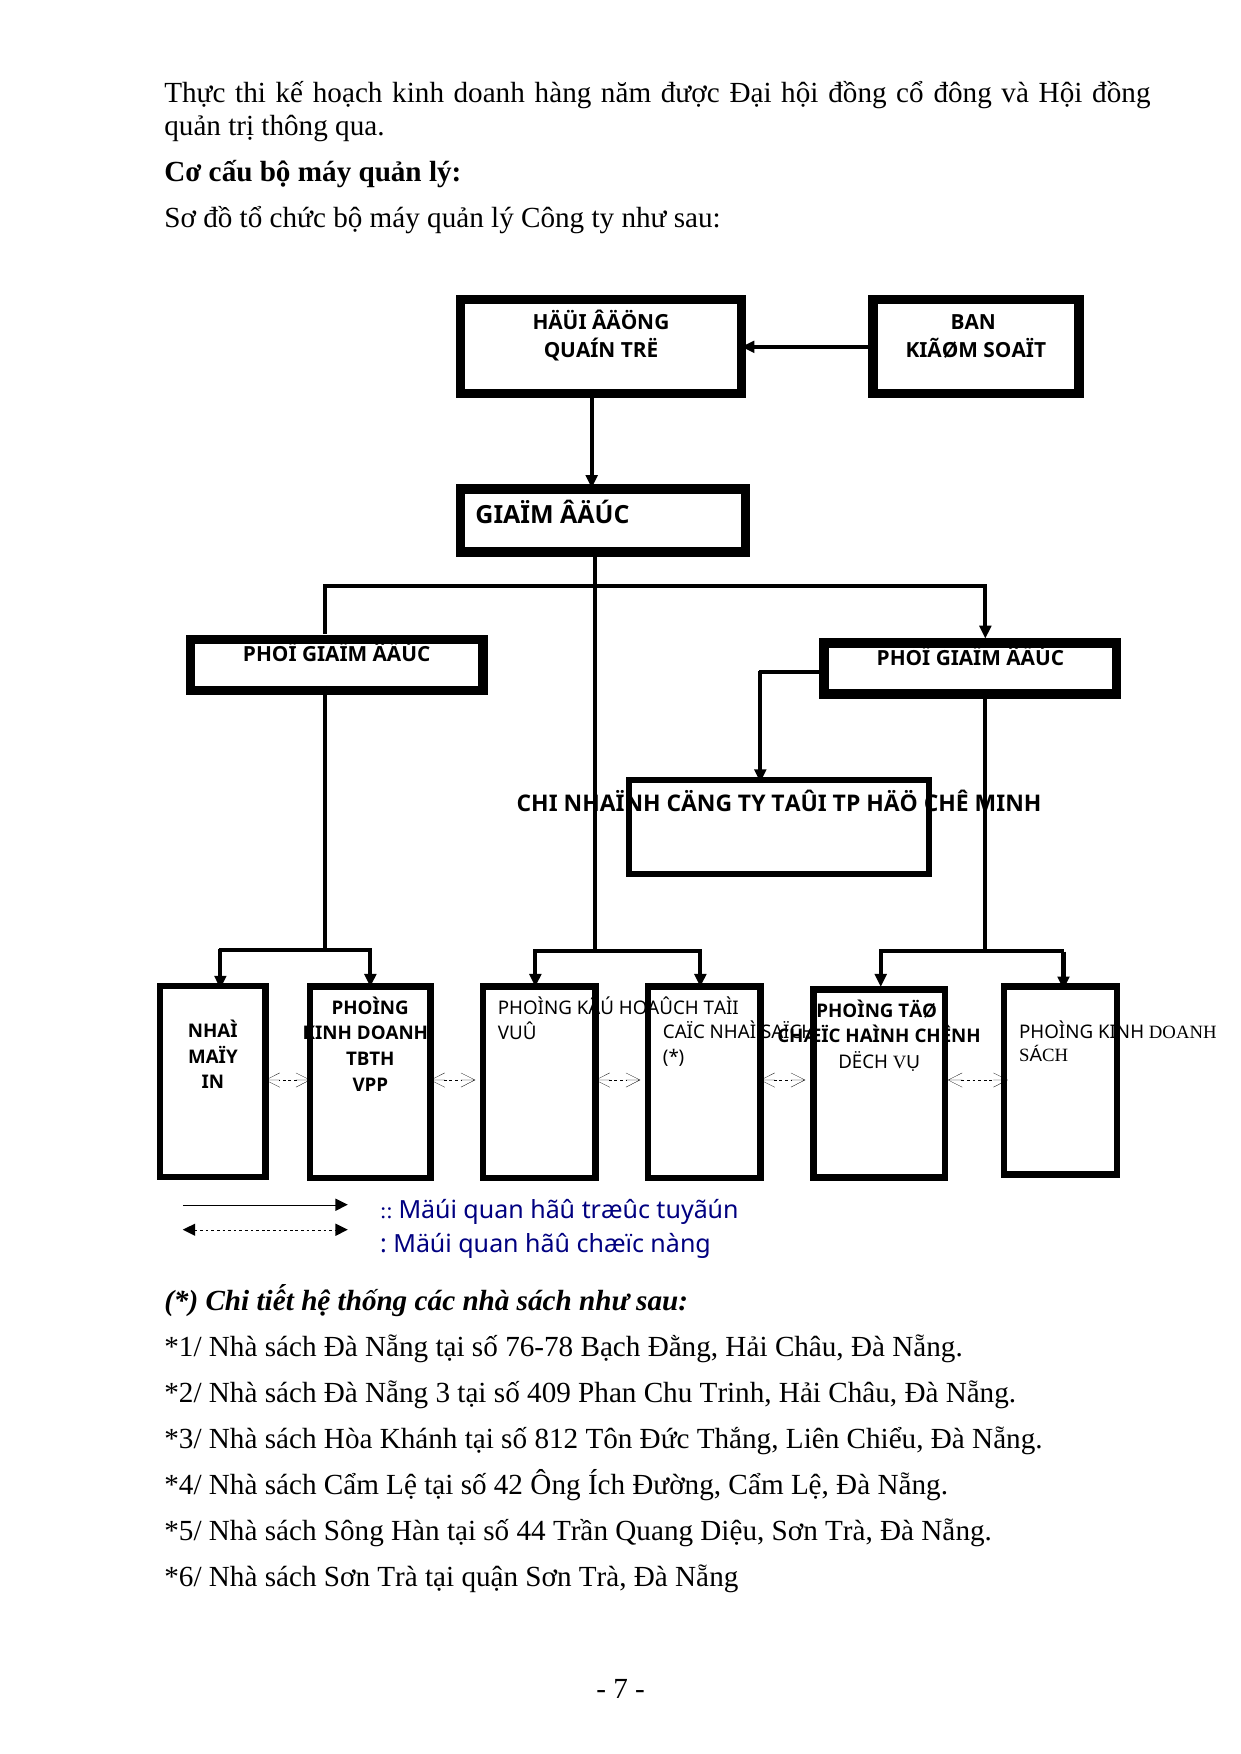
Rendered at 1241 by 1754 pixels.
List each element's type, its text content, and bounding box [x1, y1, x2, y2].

text *3/ Nhà sách Hòa Khánh tại số 812 Tôn Đức Thắng, Liên Chiểu, Đà Nẵng. [89, 1421, 1152, 1454]
text *2/ Nhà sách Đà Nẵng 3 tại số 409 Phan Chu Trinh, Hải Châu, Đà Nẵng. [89, 1375, 1152, 1408]
text *6/ Nhà sách Sơn Trà tại quận Sơn Trà, Đà Nẵng [89, 1559, 1152, 1592]
text (*) Chi tiết hệ thống các nhà sách như sau: [164, 1283, 1152, 1316]
text Thực thi kế hoạch kinh doanh hàng năm được Đại hội đồng cổ đông và Hội đồng quản trị thông qua. [164, 75, 1152, 142]
text *5/ Nhà sách Sông Hàn tại số 44 Trần Quang Diệu, Sơn Trà, Đà Nẵng. [89, 1513, 1152, 1546]
text *4/ Nhà sách Cẩm Lệ tại số 42 Ông Ích Đường, Cẩm Lệ, Đà Nẵng. [89, 1467, 1152, 1500]
text Sơ đồ tổ chức bộ máy quản lý Công ty như sau: [89, 201, 1152, 234]
text *1/ Nhà sách Đà Nẵng tại số 76-78 Bạch Đằng, Hải Châu, Đà Nẵng. [89, 1329, 1152, 1362]
text Cơ cấu bộ máy quản lý: [89, 154, 1152, 188]
